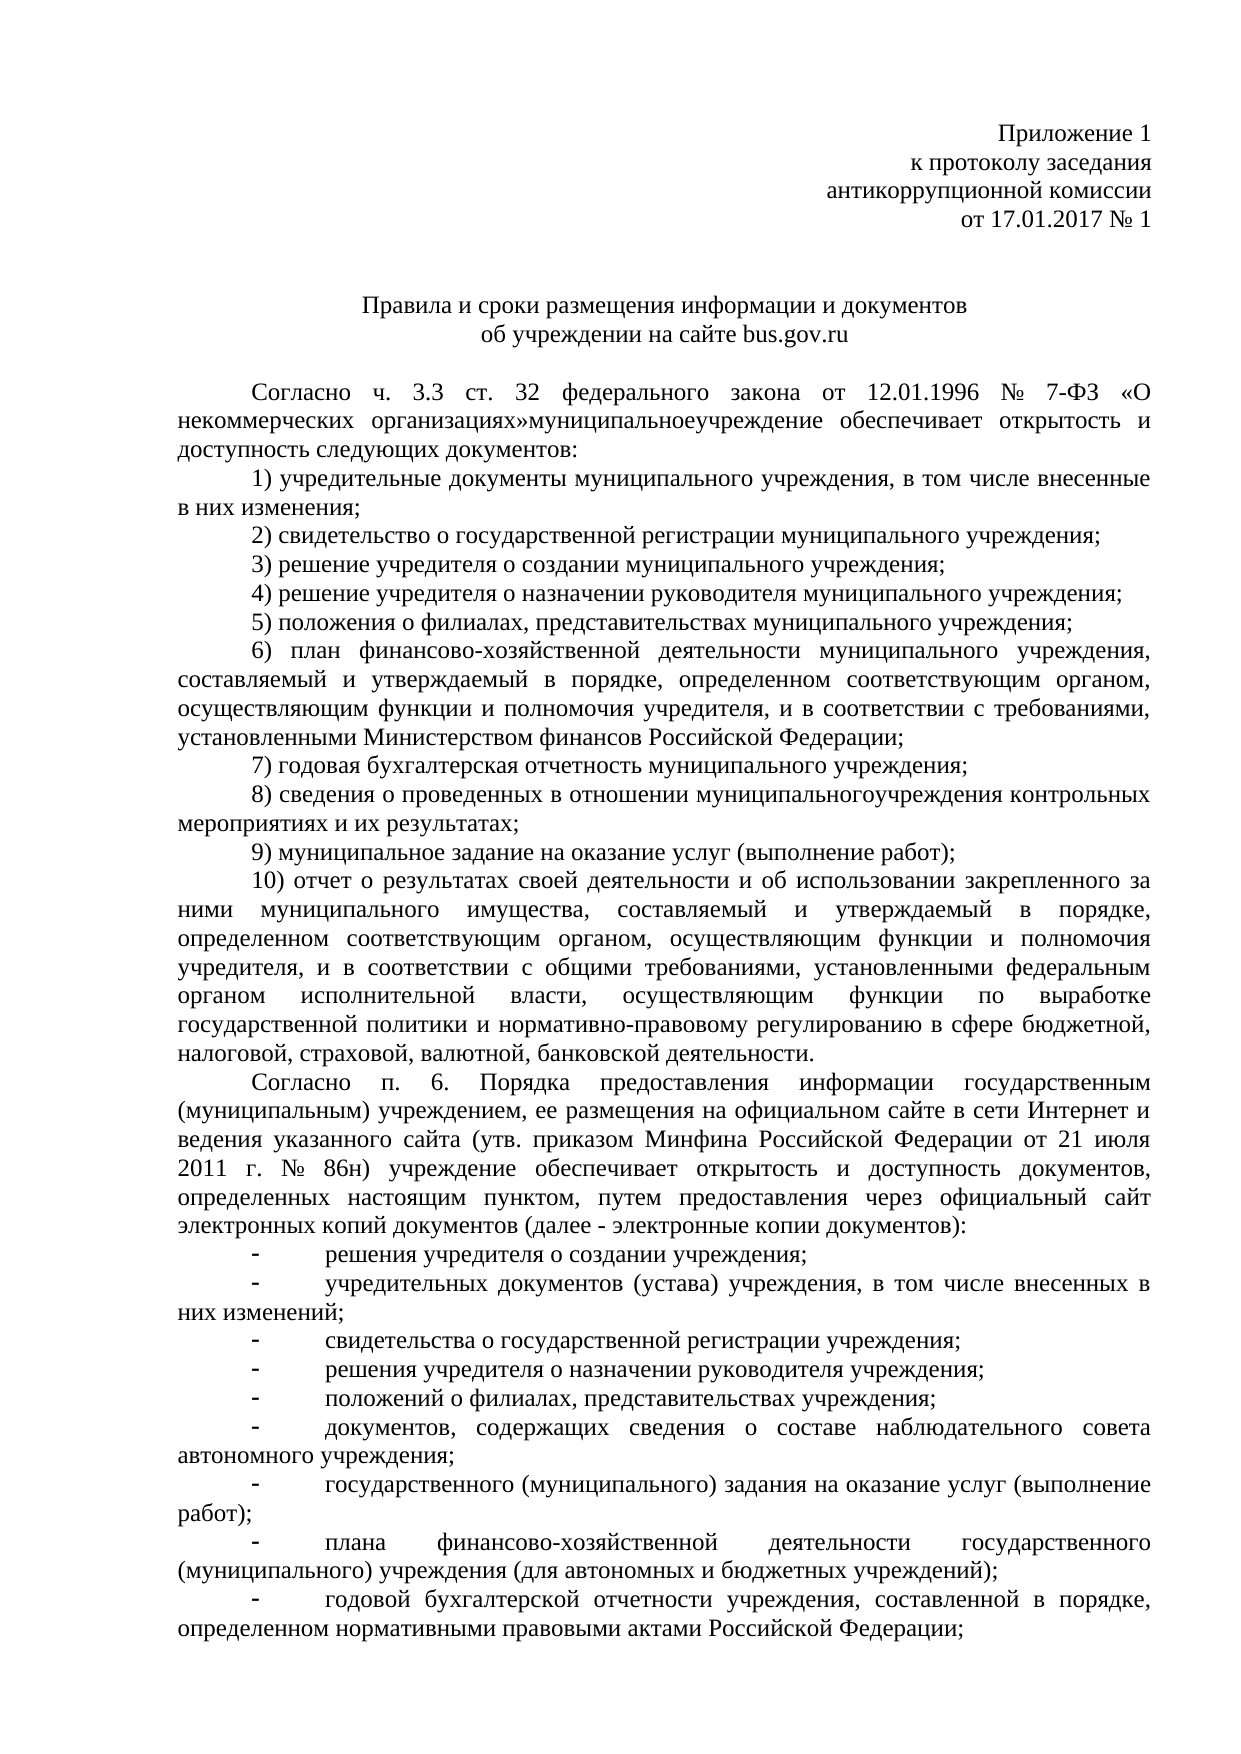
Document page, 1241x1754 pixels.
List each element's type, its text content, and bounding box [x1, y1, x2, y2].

text 6) план финансово-хозяйственной деятельности муниципального учреждения, составляемый и утверждаемый в порядке, определенном соответствующим органом, осуществляющим функции и полномочия учредителя, и в соответствии с требованиями, установленными Министерством финансов Российской Федерации; [177, 636, 1152, 751]
list плана финансово-хозяйственной деятельности государственного (муниципального) учреждения (для автономных и бюджетных учреждений); [177, 1527, 1152, 1584]
text 3) решение учредителя о создании муниципального учреждения; [177, 549, 1152, 578]
list документов, содержащих сведения о составе наблюдательного совета автономного учреждения; [177, 1412, 1152, 1469]
text 2) свидетельство о государственной регистрации муниципального учреждения; [177, 521, 1152, 549]
text 1) учредительные документы муниципального учреждения, в том числе внесенные в них изменения; [177, 463, 1152, 521]
list решения учредителя о создании учреждения; [177, 1239, 1152, 1268]
text 5) положения о филиалах, представительствах муниципального учреждения; [177, 607, 1152, 636]
text от 17.01.2017 № 1 [177, 204, 1152, 233]
text 8) сведения о проведенных в отношении муниципальногоучреждения контрольных мероприятиях и их результатах; [177, 779, 1152, 837]
text 10) отчет о результатах своей деятельности и об использовании закрепленного за ними муниципального имущества, составляемый и утверждаемый в порядке, определенном соответствующим органом, осуществляющим функции и полномочия учредителя, и в соответствии с общими требованиями, установленными федеральным органом исполнительной власти, осуществляющим функции по выработке государственной политики и нормативно-правовому регулированию в сфере бюджетной, налоговой, страховой, валютной, банковской деятельности. [177, 866, 1152, 1067]
list свидетельства о государственной регистрации учреждения; [177, 1326, 1152, 1354]
text Приложение 1 [177, 118, 1152, 147]
text об учреждении на сайте bus.gov.ru [177, 319, 1152, 348]
text 4) решение учредителя о назначении руководителя муниципального учреждения; [177, 578, 1152, 607]
text к протоколу заседания [177, 147, 1152, 176]
list государственного (муниципального) задания на оказание услуг (выполнение работ); [177, 1469, 1152, 1527]
list решения учредителя о назначении руководителя учреждения; [177, 1354, 1152, 1383]
text Правила и сроки размещения информации и документов [177, 291, 1152, 319]
text антикоррупционной комиссии [177, 176, 1152, 204]
list учредительных документов (устава) учреждения, в том числе внесенных в них изменений; [177, 1268, 1152, 1326]
text Согласно ч. 3.3 ст. 32 федерального закона от 12.01.1996 № 7-ФЗ «О некоммерческих организациях»муниципальноеучреждение обеспечивает открытость и доступность следующих документов: [177, 377, 1152, 463]
text 7) годовая бухгалтерская отчетность муниципального учреждения; [177, 751, 1152, 779]
list положений о филиалах, представительствах учреждения; [177, 1383, 1152, 1412]
list годовой бухгалтерской отчетности учреждения, составленной в порядке, определенном нормативными правовыми актами Российской Федерации; [177, 1584, 1152, 1642]
text Согласно п. 6. Порядка предоставления информации государственным (муниципальным) учреждением, ее размещения на официальном сайте в сети Интернет и ведения указанного сайта (утв. приказом Минфина Российской Федерации от 21 июля 2011 г. № 86н) учреждение обеспечивает открытость и доступность документов, определенных настоящим пунктом, путем предоставления через официальный сайт электронных копий документов (далее - электронные копии документов): [177, 1067, 1152, 1239]
text 9) муниципальное задание на оказание услуг (выполнение работ); [177, 837, 1152, 866]
